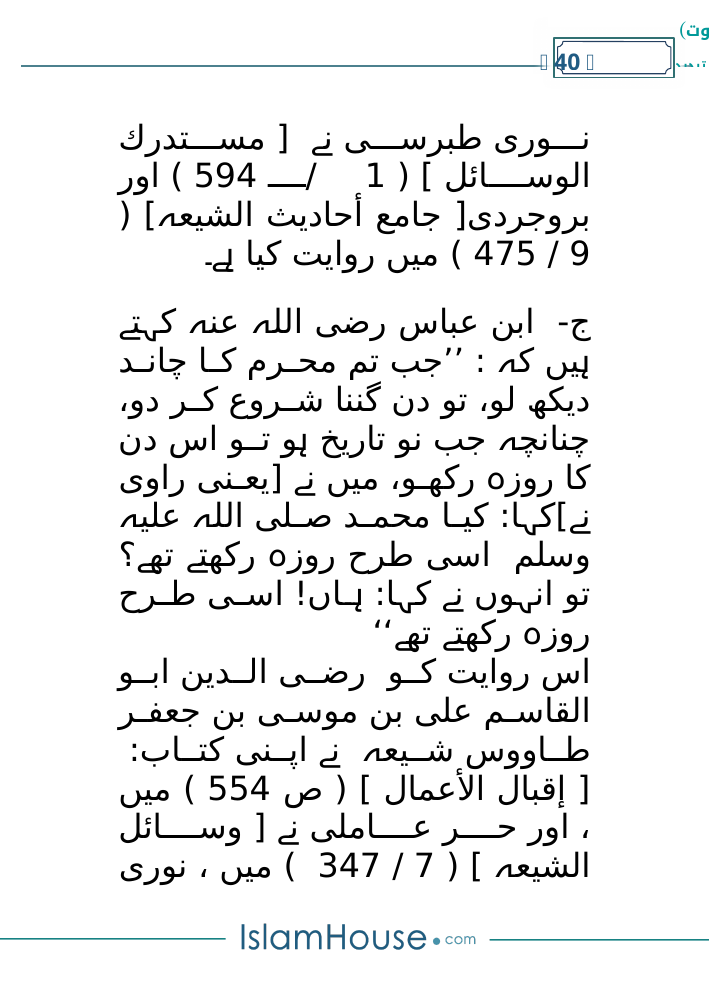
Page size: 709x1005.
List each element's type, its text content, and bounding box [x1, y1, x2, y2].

picture [0, 918, 226, 955]
picture [233, 919, 709, 956]
